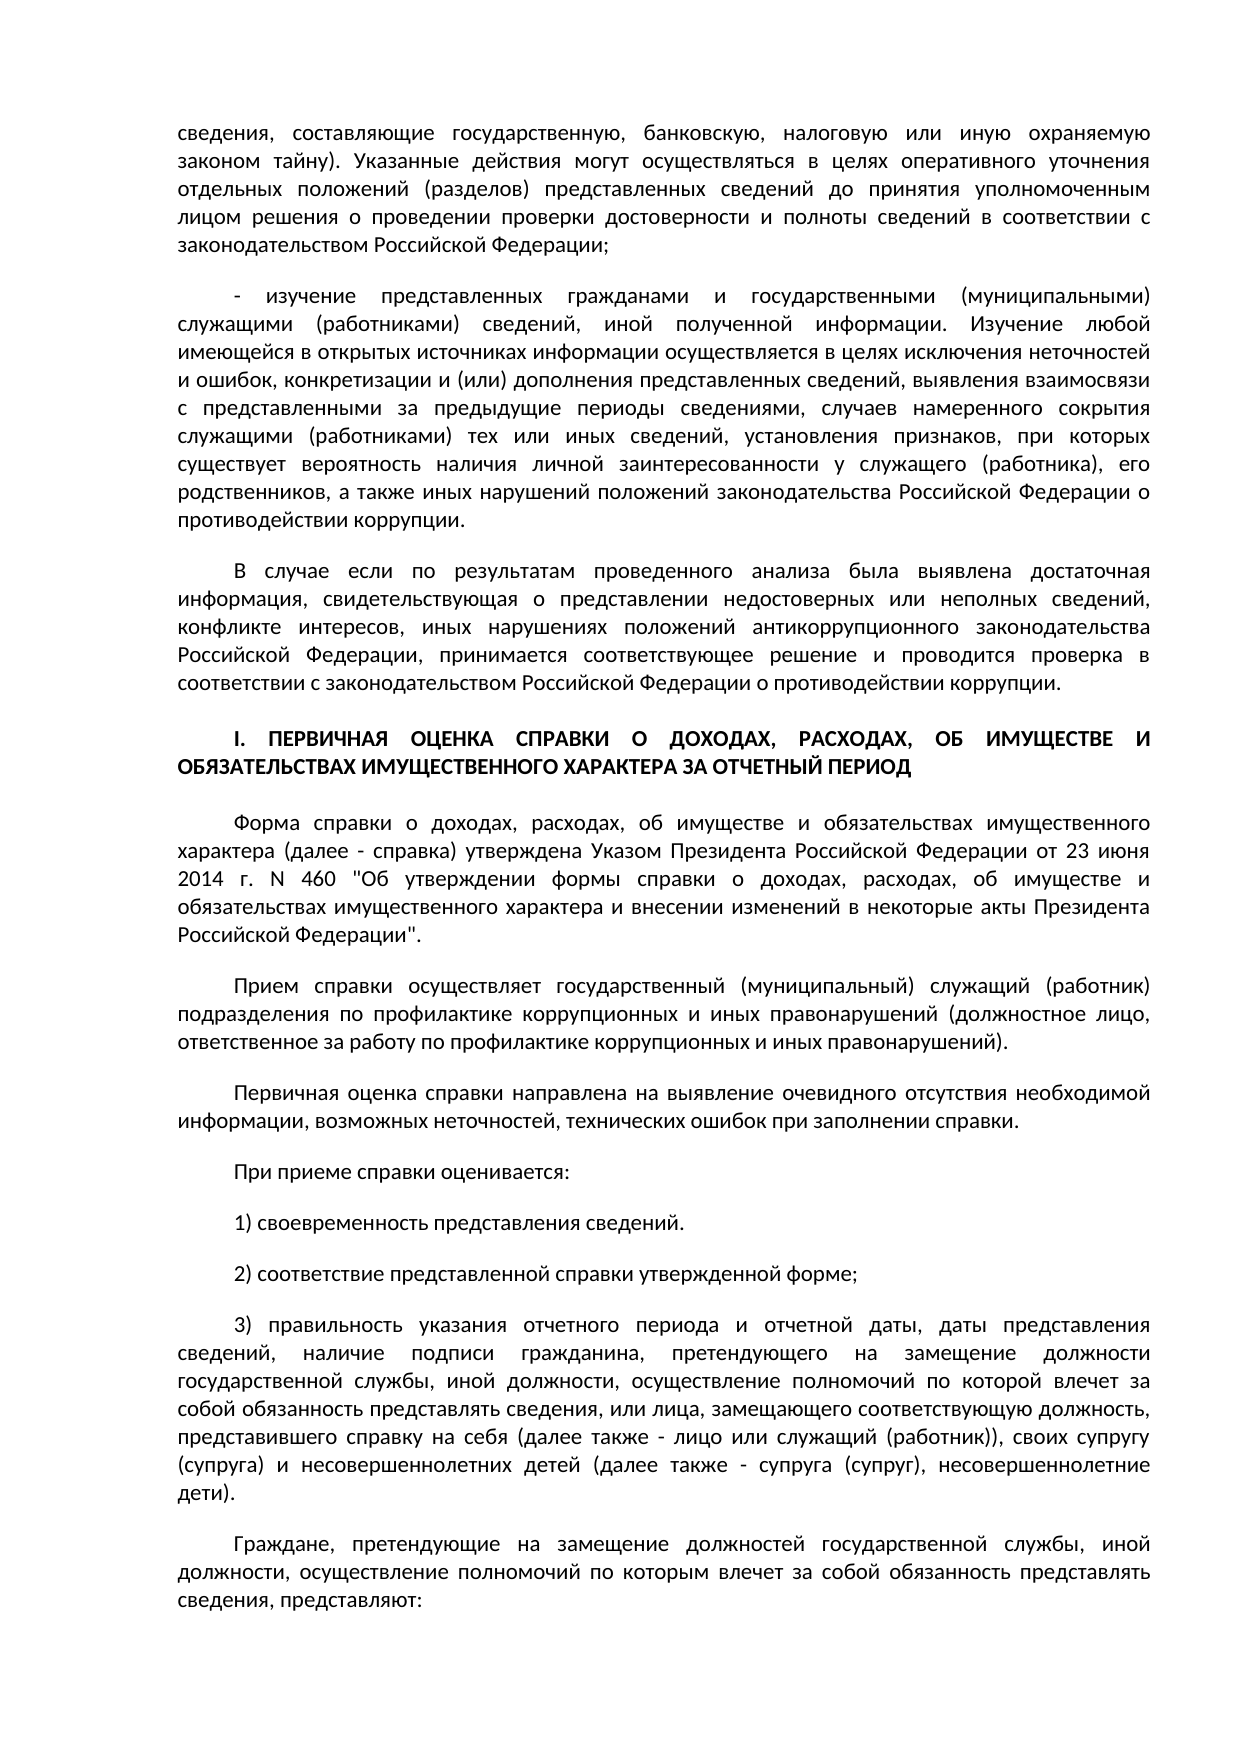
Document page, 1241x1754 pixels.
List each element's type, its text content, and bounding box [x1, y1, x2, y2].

title I. ПЕРВИЧНАЯ ОЦЕНКА СПРАВКИ О ДОХОДАХ, РАСХОДАХ, ОБ ИМУЩЕСТВЕ И ОБЯЗАТЕЛЬСТВАХ ИМУЩЕСТВЕННОГО ХАРАКТЕРА ЗА ОТЧЕТНЫЙ ПЕРИОД [177, 724, 1152, 780]
text 3) правильность указания отчетного периода и отчетной даты, даты представления сведений, наличие подписи гражданина, претендующего на замещение должности государственной службы, иной должности, осуществление полномочий по которой влечет за собой обязанность представлять сведения, или лица, замещающего соответствующую должность, представившего справку на себя (далее также - лицо или служащий (работник)), своих супругу (супруга) и несовершеннолетних детей (далее также - супруга (супруг), несовершеннолетние дети). [177, 1310, 1152, 1506]
text При приеме справки оценивается: [177, 1157, 1152, 1185]
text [177, 118, 1152, 258]
text В случае если по результатам проведенного анализа была выявлена достаточная информация, свидетельствующая о представлении недостоверных или неполных сведений, конфликте интересов, иных нарушениях положений антикоррупционного законодательства Российской Федерации, принимается соответствующее решение и проводится проверка в соответствии с законодательством Российской Федерации о противодействии коррупции. [177, 556, 1152, 696]
text Форма справки о доходах, расходах, об имуществе и обязательствах имущественного характера (далее - справка) утверждена Указом Президента Российской Федерации от 23 июня 2014 г. N 460 "Об утверждении формы справки о доходах, расходах, об имуществе и обязательствах имущественного характера и внесении изменений в некоторые акты Президента Российской Федерации". [177, 808, 1152, 948]
text 1) своевременность представления сведений. [177, 1208, 1152, 1236]
text Прием справки осуществляет государственный (муниципальный) служащий (работник) подразделения по профилактике коррупционных и иных правонарушений (должностное лицо, ответственное за работу по профилактике коррупционных и иных правонарушений). [177, 971, 1152, 1056]
text 2) соответствие представленной справки утвержденной форме; [177, 1259, 1152, 1287]
text - изучение представленных гражданами и государственными (муниципальными) служащими (работниками) сведений, иной полученной информации. Изучение любой имеющейся в открытых источниках информации осуществляется в целях исключения неточностей и ошибок, конкретизации и (или) дополнения представленных сведений, выявления взаимосвязи с представленными за предыдущие периоды сведениями, случаев намеренного сокрытия служащими (работниками) тех или иных сведений, установления признаков, при которых существует вероятность наличия личной заинтересованности у служащего (работника), его родственников, а также иных нарушений положений законодательства Российской Федерации о противодействии коррупции. [177, 281, 1152, 533]
text Граждане, претендующие на замещение должностей государственной службы, иной должности, осуществление полномочий по которым влечет за собой обязанность представлять сведения, представляют: [177, 1529, 1152, 1613]
text Первичная оценка справки направлена на выявление очевидного отсутствия необходимой информации, возможных неточностей, технических ошибок при заполнении справки. [177, 1078, 1152, 1134]
